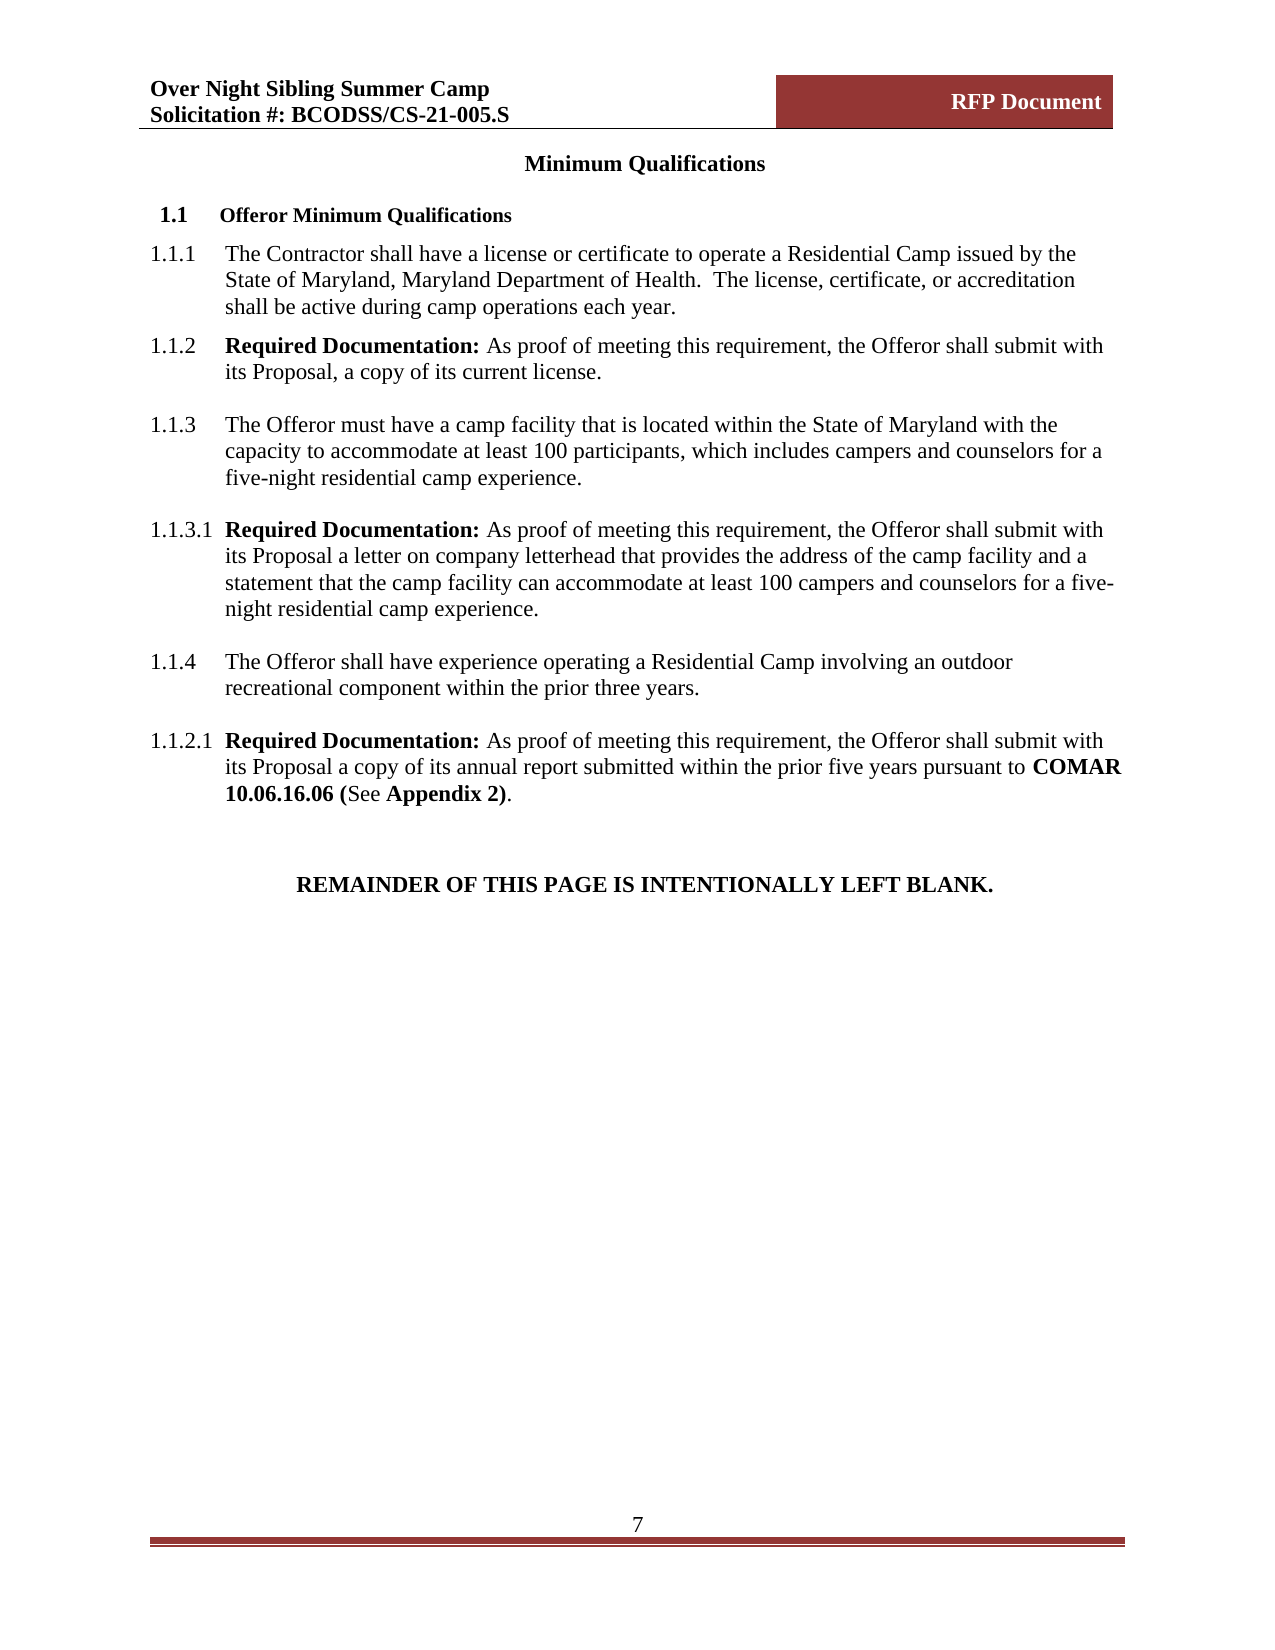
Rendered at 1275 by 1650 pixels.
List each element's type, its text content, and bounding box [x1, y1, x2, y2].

text REMAINDER OF THIS PAGE IS INTENTIONALLY LEFT BLANK. [165, 871, 1125, 897]
subtitle Offeror Minimum Qualifications [159, 201, 1125, 228]
list Required Documentation: As proof of meeting this requirement, the Offeror shall submit with its Proposal, a copy of its current license. [150, 332, 1125, 384]
list The Offeror shall have experience operating a Residential Camp involving an outdoor recreational component within the prior three years. [150, 648, 1125, 701]
text 1.1.2.1 Required Documentation: As proof of meeting this requirement, the Offeror shall submit with its Proposal a copy of its annual report submitted within the prior five years pursuant to COMAR 10.06.16.06 (See Appendix 2). [150, 727, 1125, 806]
list The Contractor shall have a license or certificate to operate a Residential Camp issued by the State of Maryland, Maryland Department of Health. The license, certificate, or accreditation shall be active during camp operations each year. [150, 240, 1125, 319]
list The Offeror must have a camp facility that is located within the State of Maryland with the capacity to accommodate at least 100 participants, which includes campers and counselors for a five-night residential camp experience. [150, 411, 1125, 490]
text Minimum Qualifications [165, 150, 1125, 176]
list Required Documentation: As proof of meeting this requirement, the Offeror shall submit with its Proposal a letter on company letterhead that provides the address of the camp facility and a statement that the camp facility can accommodate at least 100 campers and counselors for a five-night residential camp experience. [150, 516, 1125, 622]
